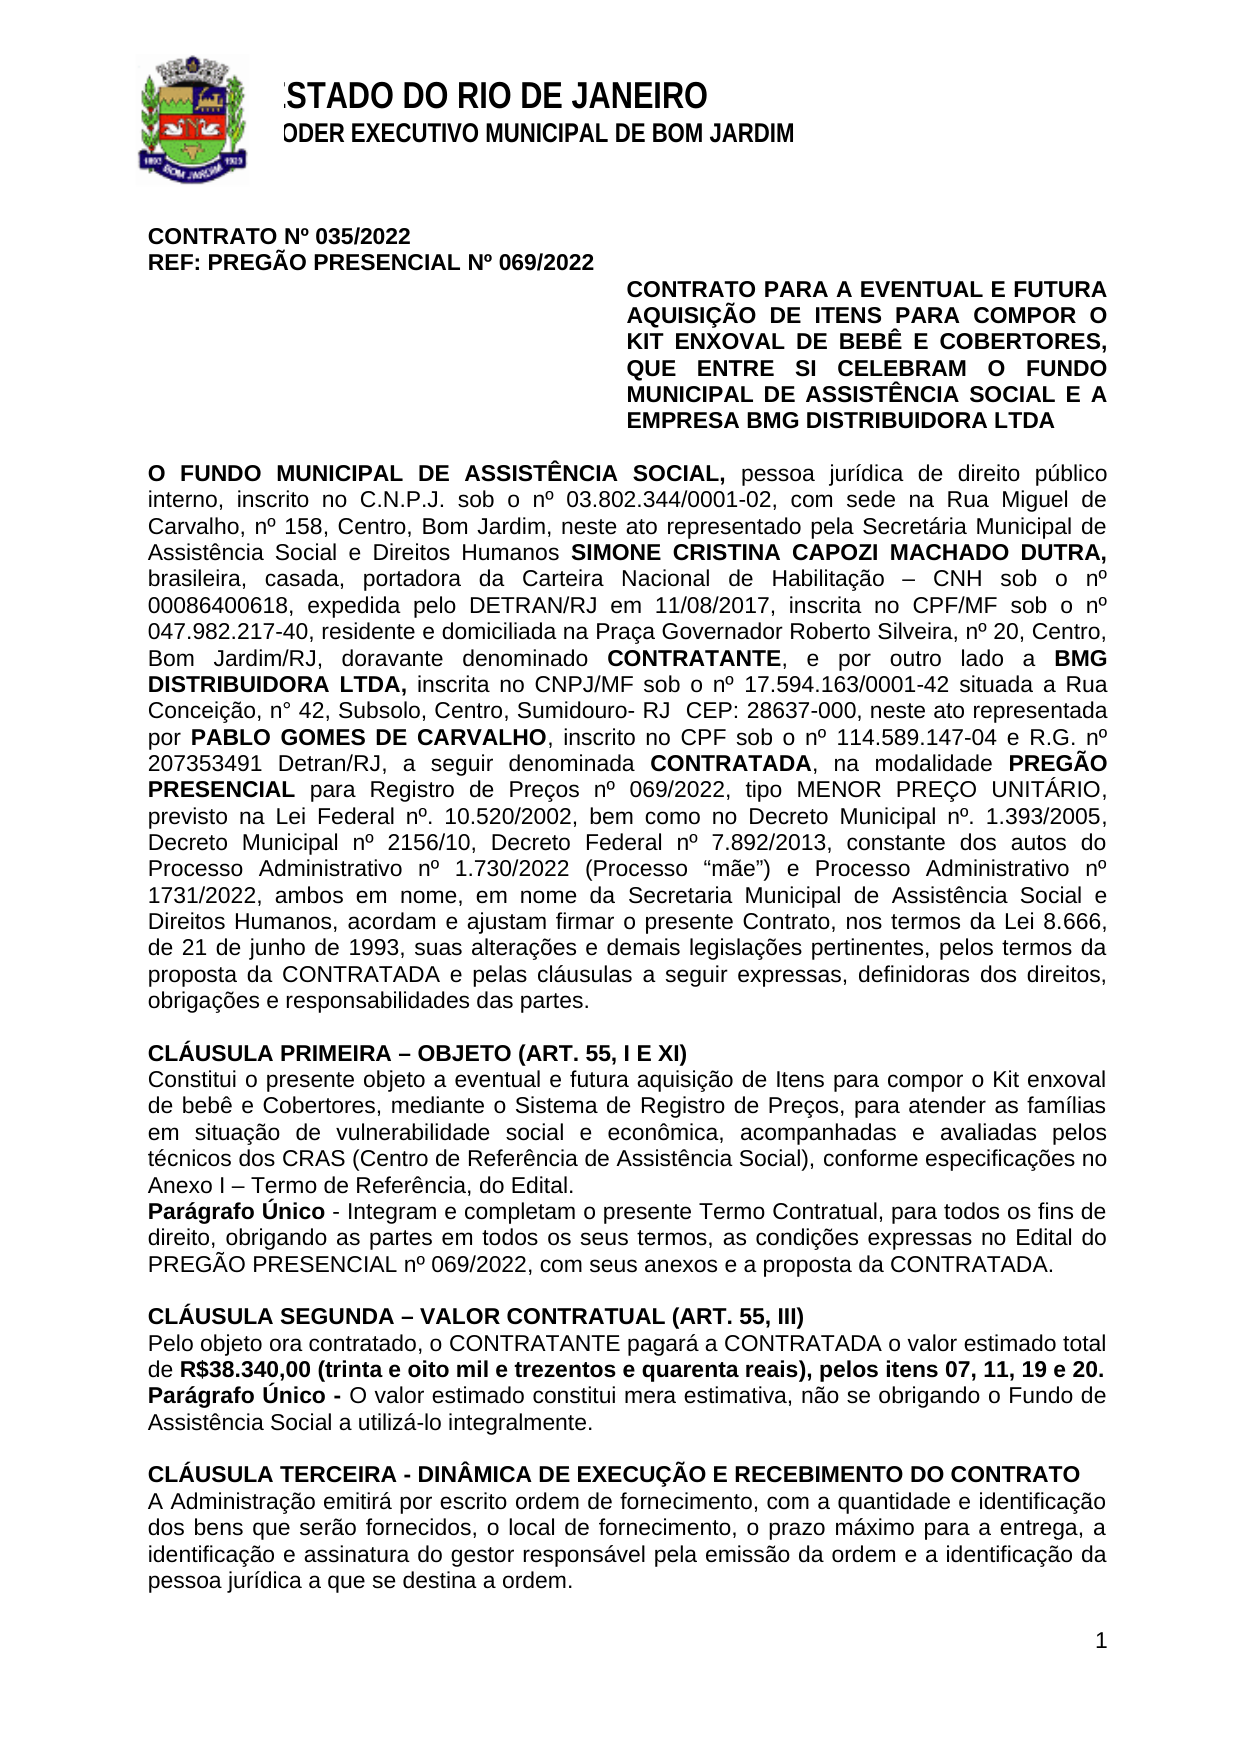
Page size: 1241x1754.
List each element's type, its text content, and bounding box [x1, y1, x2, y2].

text CONTRATO Nº / [148, 201, 1107, 249]
text CLÁUSULA SEGUNDA – VALOR CONTRATUAL (ART. 55, III) [148, 1303, 1107, 1330]
text Parágrafo Único - Integram e completam o presente Termo Contratual, para todos os fins de direito, obrigando as partes em todos os seus termos, as condições expressas no Edital do nº , com seus anexos e a proposta da CONTRATADA. [148, 1198, 1107, 1277]
text O FUNDO MUNICIPAL DE ASSISTÊNCIA SOCIAL, pessoa jurídica de direito público interno, inscrito no C.N.P.J. sob o nº 03.802.344/0001-02, com sede na Rua Miguel de Carvalho, nº 158, Centro, Bom Jardim, neste ato representado pela Secretária Municipal de Assistência Social e Direitos Humanos SIMONE CRISTINA CAPOZI MACHADO DUTRA, brasileira, casada, portadora da Carteira Nacional de Habilitação – CNH sob o nº 00086400618, expedida pelo DETRAN/RJ em 11/08/2017, inscrita no CPF/MF sob o nº 047.982.217-40, residente e domiciliada na Praça Governador Roberto Silveira, nº 20, Centro, Bom Jardim/RJ, doravante denominado CONTRATANTE, e por outro lado a , inscrita no CNPJ/MF sob o nº situada a CEP: , neste ato representada por , inscrito no CPF sob o nº e R.G. nº , a seguir denominada CONTRATADA, na modalidade para Registro de Preços nº , tipo , previsto na Lei Federal nº. 10.520/2002, bem como no Decreto Municipal nº. 1.393/2005, Decreto Municipal nº 2156/10, Decreto Federal nº 7.892/2013, constante dos autos do Processo Administrativo nº 1.730/2022 (Processo “mãe”) e Processo Administrativo nº 1731/2022, ambos em nome, em nome da acordam e ajustam firmar o presente Contrato, nos termos da Lei 8.666, de 21 de junho de 1993, suas alterações e demais legislações pertinentes, pelos termos da proposta da CONTRATADA e pelas cláusulas a seguir expressas, definidoras dos direitos, obrigações e responsabilidades das partes. [148, 460, 1107, 1013]
text Pelo objeto ora contratado, o CONTRATANTE pagará a CONTRATADA o valor estimado total de R$ (), pelos itens 07, 11, 19 e 20. [148, 1330, 1107, 1382]
text A Administração emitirá por escrito ordem de fornecimento, com a quantidade e identificação dos bens que serão fornecidos, o local de fornecimento, o prazo máximo para a entrega, a identificação e assinatura do gestor responsável pela emissão da ordem e a identificação da pessoa jurídica a que se destina a ordem. [148, 1488, 1107, 1593]
text CLÁUSULA PRIMEIRA – OBJETO (ART. 55, I E XI) [148, 1040, 1107, 1066]
text Parágrafo Único - O valor estimado constitui mera estimativa, não se obrigando o Fundo de Assistência Social a utilizá-lo integralmente. [148, 1382, 1107, 1435]
text REF: Nº [148, 249, 1107, 276]
text CLÁUSULA TERCEIRA - DINÂMICA DE EXECUÇÃO E RECEBIMENTO DO CONTRATO [148, 1461, 1107, 1488]
text CONTRATO PARA A EVENTUAL E FUTURA AQUISIÇÃO DE ITENS PARA COMPOR O KIT ENXOVAL DE BEBÊ E COBERTORES, QUE ENTRE SI CELEBRAM O FUNDO MUNICIPAL DE ASSISTÊNCIA SOCIAL E A EMPRESA [626, 276, 1107, 434]
text Constitui o presente objeto a eventual e futura aquisição de Itens para compor o Kit enxoval de bebê e Cobertores, mediante o Sistema de Registro de Preços, para atender as famílias em situação de vulnerabilidade social e econômica, acompanhadas e avaliadas pelos técnicos dos CRAS (Centro de Referência de Assistência Social), conforme especificações no Anexo I – Termo de Referência, do Edital. [148, 1066, 1107, 1198]
